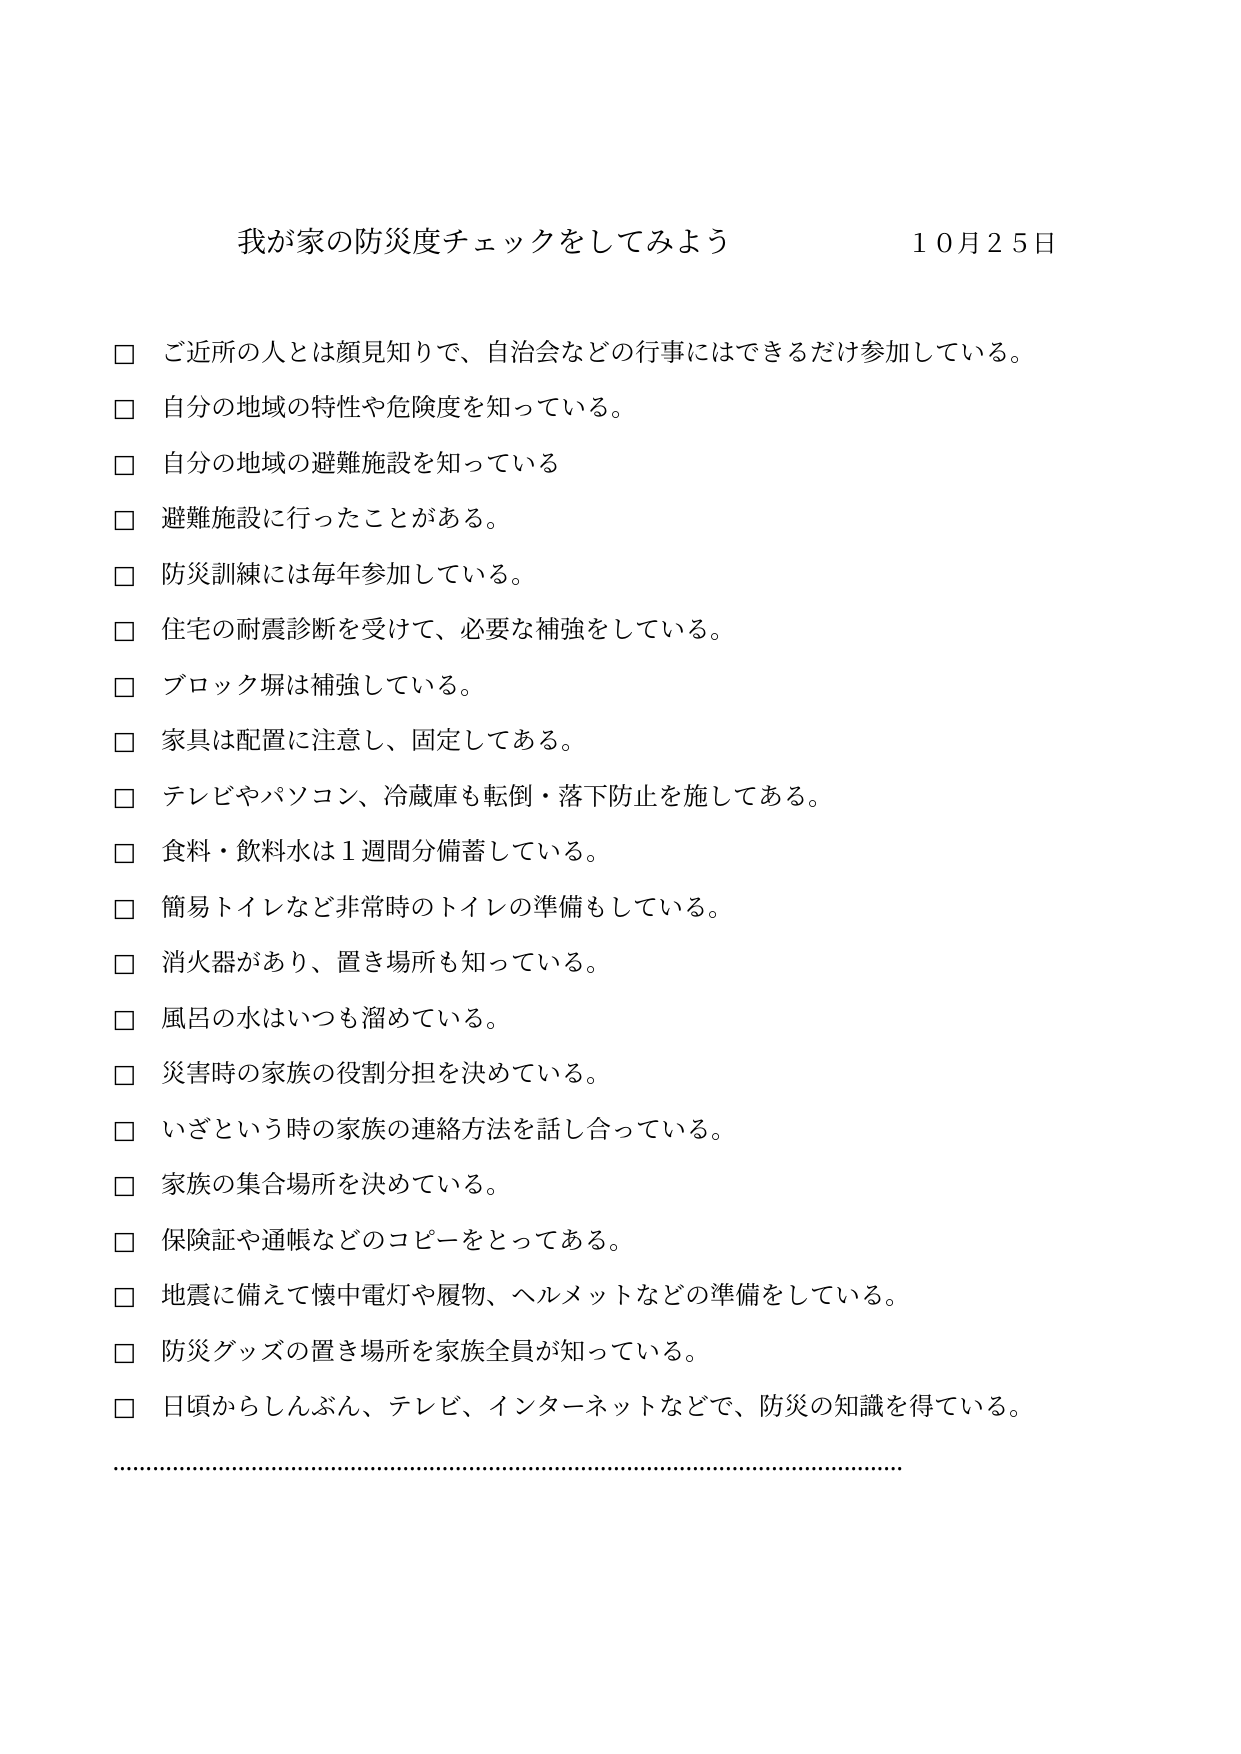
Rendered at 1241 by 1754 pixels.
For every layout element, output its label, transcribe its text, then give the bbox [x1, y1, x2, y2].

text □ 風呂の水はいつも溜めている。 [112, 998, 1128, 1035]
text □ 防災訓練には毎年参加している。 [112, 553, 1128, 591]
text □ いざという時の家族の連絡方法を話し合っている。 [112, 1109, 1128, 1146]
text □ ブロック塀は補強している。 [112, 664, 1128, 702]
text □ 住宅の耐震診断を受けて、必要な補強をしている。 [112, 609, 1128, 647]
text □ 自分の地域の避難施設を知っている [112, 442, 1128, 480]
text ………………………………………………………………………………………………………… [112, 1442, 1128, 1479]
text □ 保険証や通帳などのコピーをとってある。 [112, 1220, 1128, 1257]
text □ 家族の集合場所を決めている。 [112, 1164, 1128, 1202]
text □ テレビやパソコン、冷蔵庫も転倒・落下防止を施してある。 [112, 776, 1128, 813]
text □ 地震に備えて懐中電灯や履物、ヘルメットなどの準備をしている。 [112, 1275, 1128, 1313]
text □ 避難施設に行ったことがある。 [112, 498, 1128, 536]
text □ 自分の地域の特性や危険度を知っている。 [112, 387, 1128, 424]
text 我が家の防災度チェックをしてみよう １０月２５日 [112, 202, 1128, 277]
text □ 防災グッズの置き場所を家族全員が知っている。 [112, 1331, 1128, 1368]
text □ 日頃からしんぶん、テレビ、インターネットなどで、防災の知識を得ている。 [112, 1386, 1128, 1424]
text □ 簡易トイレなど非常時のトイレの準備もしている。 [112, 887, 1128, 924]
text □ 家具は配置に注意し、固定してある。 [112, 720, 1128, 758]
text □ 災害時の家族の役割分担を決めている。 [112, 1053, 1128, 1091]
text □ ご近所の人とは顔見知りで、自治会などの行事にはできるだけ参加している。 [112, 331, 1128, 369]
text □ 食料・飲料水は１週間分備蓄している。 [112, 831, 1128, 869]
text □ 消火器があり、置き場所も知っている。 [112, 942, 1128, 980]
